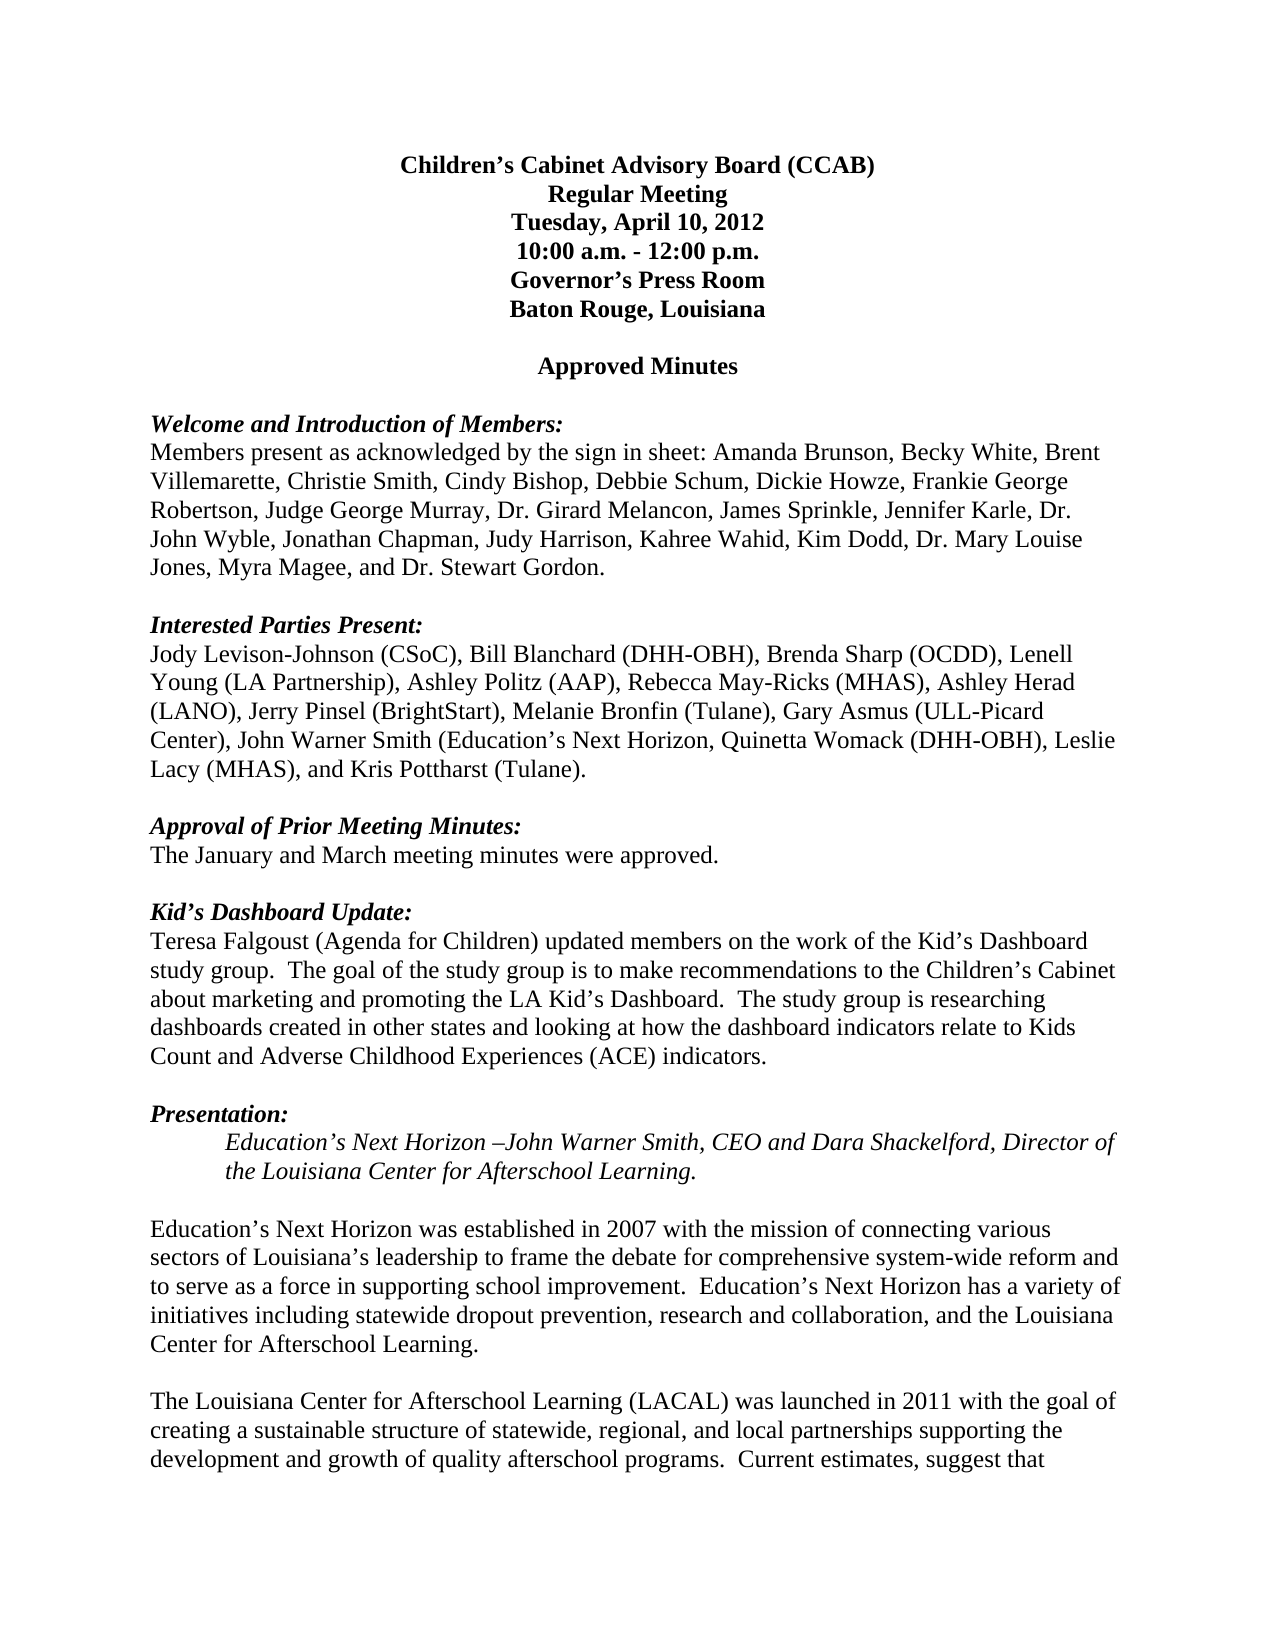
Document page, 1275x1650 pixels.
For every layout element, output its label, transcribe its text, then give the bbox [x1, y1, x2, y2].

text Teresa Falgoust (Agenda for Children) updated members on the work of the Kid’s Dashboard study group. The goal of the study group is to make recommendations to the Children’s Cabinet about marketing and promoting the LA Kid’s Dashboard. The study group is researching dashboards created in other states and looking at how the dashboard indicators relate to Kids Count and Adverse Childhood Experiences (ACE) indicators. [150, 926, 1125, 1070]
text Regular Meeting [150, 179, 1125, 207]
text Jody Levison-Johnson (CSoC), Bill Blanchard (DHH-OBH), Brenda Sharp (OCDD), Lenell Young (LA Partnership), Ashley Politz (AAP), Rebecca May-Ricks (MHAS), Ashley Herad (LANO), Jerry Pinsel (BrightStart), Melanie Bronfin (Tulane), Gary Asmus (ULL-Picard Center), John Warner Smith (Education’s Next Horizon, Quinetta Womack (DHH-OBH), Leslie Lacy (MHAS), and Kris Pottharst (Tulane). [150, 639, 1125, 782]
subtitle Presentation: [150, 1099, 1125, 1127]
text Education’s Next Horizon was established in 2007 with the mission of connecting various sectors of Louisiana’s leadership to frame the debate for comprehensive system-wide reform and to serve as a force in supporting school improvement. Education’s Next Horizon has a variety of initiatives including statewide dropout prevention, research and collaboration, and the Louisiana Center for Afterschool Learning. [150, 1214, 1125, 1357]
subtitle Approval of Prior Meeting Minutes: [150, 811, 1125, 840]
text Members present as acknowledged by the sign in sheet: Amanda Brunson, Becky White, Brent Villemarette, Christie Smith, Cindy Bishop, Debbie Schum, Dickie Howze, Frankie George Robertson, Judge George Murray, Dr. Girard Melancon, James Sprinkle, Jennifer Karle, Dr. John Wyble, Jonathan Chapman, Judy Harrison, Kahree Wahid, Kim Dodd, Dr. Mary Louise Jones, Myra Magee, and Dr. Stewart Gordon. [150, 437, 1125, 581]
text Approved Minutes [150, 351, 1125, 380]
text The January and March meeting minutes were approved. [150, 840, 1125, 869]
text 10:00 a.m. - 12:00 p.m. [150, 236, 1125, 265]
text Education’s Next Horizon –John Warner Smith, CEO and Dara Shackelford, Director of the Louisiana Center for Afterschool Learning. [225, 1127, 1125, 1185]
text Children’s Cabinet Advisory Board (CCAB) [150, 150, 1125, 179]
subtitle Kid’s Dashboard Update: [150, 897, 1125, 926]
text Interested Parties Present: [150, 610, 1125, 639]
text Tuesday, April 10, 2012 [150, 207, 1125, 236]
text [150, 1386, 1125, 1472]
text Governor’s Press Room [150, 265, 1125, 294]
text Welcome and Introduction of Members: [150, 409, 1125, 437]
